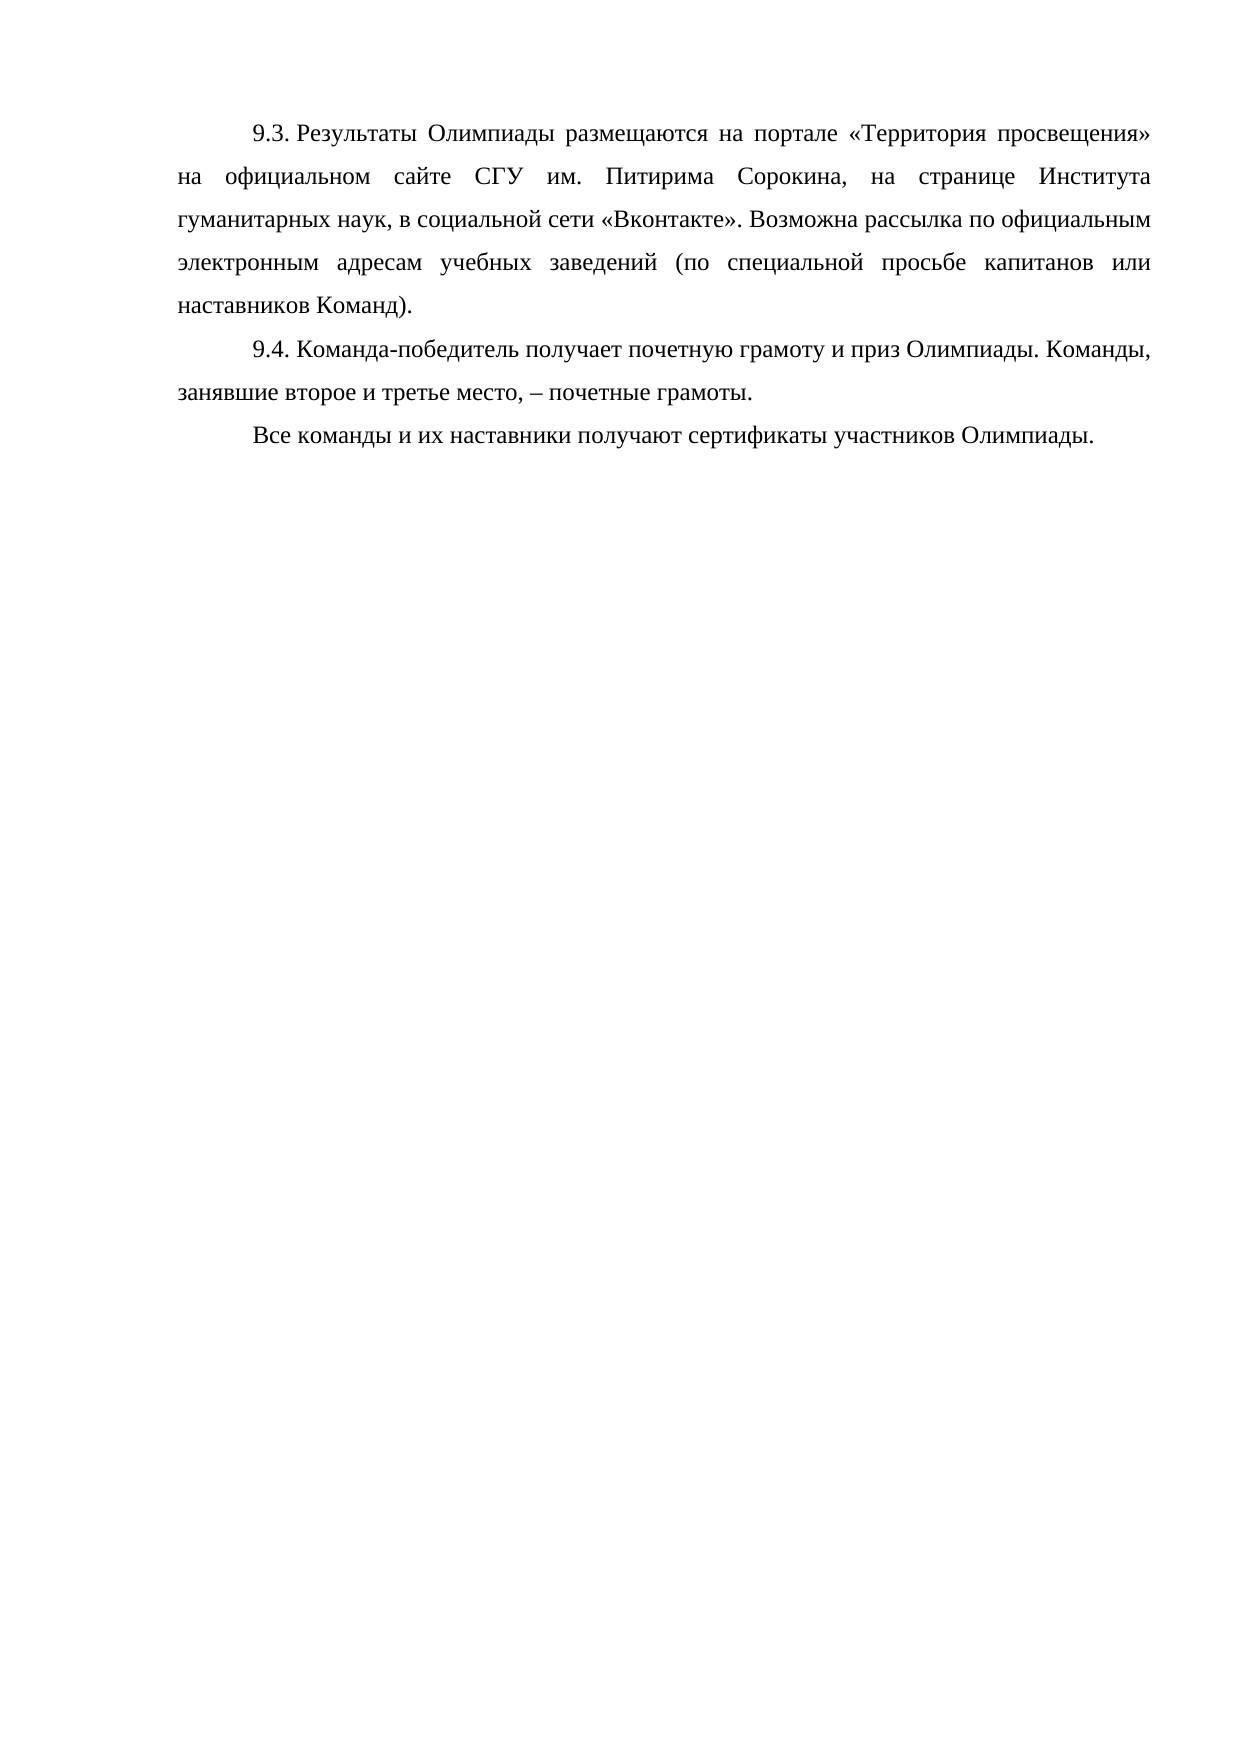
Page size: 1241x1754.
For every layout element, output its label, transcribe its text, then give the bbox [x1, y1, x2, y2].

text 9.3. Результаты Олимпиады размещаются на портале «Территория просвещения» на официальном сайте СГУ им. Питирима Сорокина, на странице Института гуманитарных наук, в социальной сети «Вконтакте». Возможна рассылка по официальным электронным адресам учебных заведений (по специальной просьбе капитанов или наставников Команд). [177, 118, 1152, 319]
text Все команды и их наставники получают сертификаты участников Олимпиады. [177, 420, 1152, 449]
text 9.4. Команда-победитель получает почетную грамоту и приз Олимпиады. Команды, занявшие второе и третье место, – почетные грамоты. [177, 334, 1152, 406]
